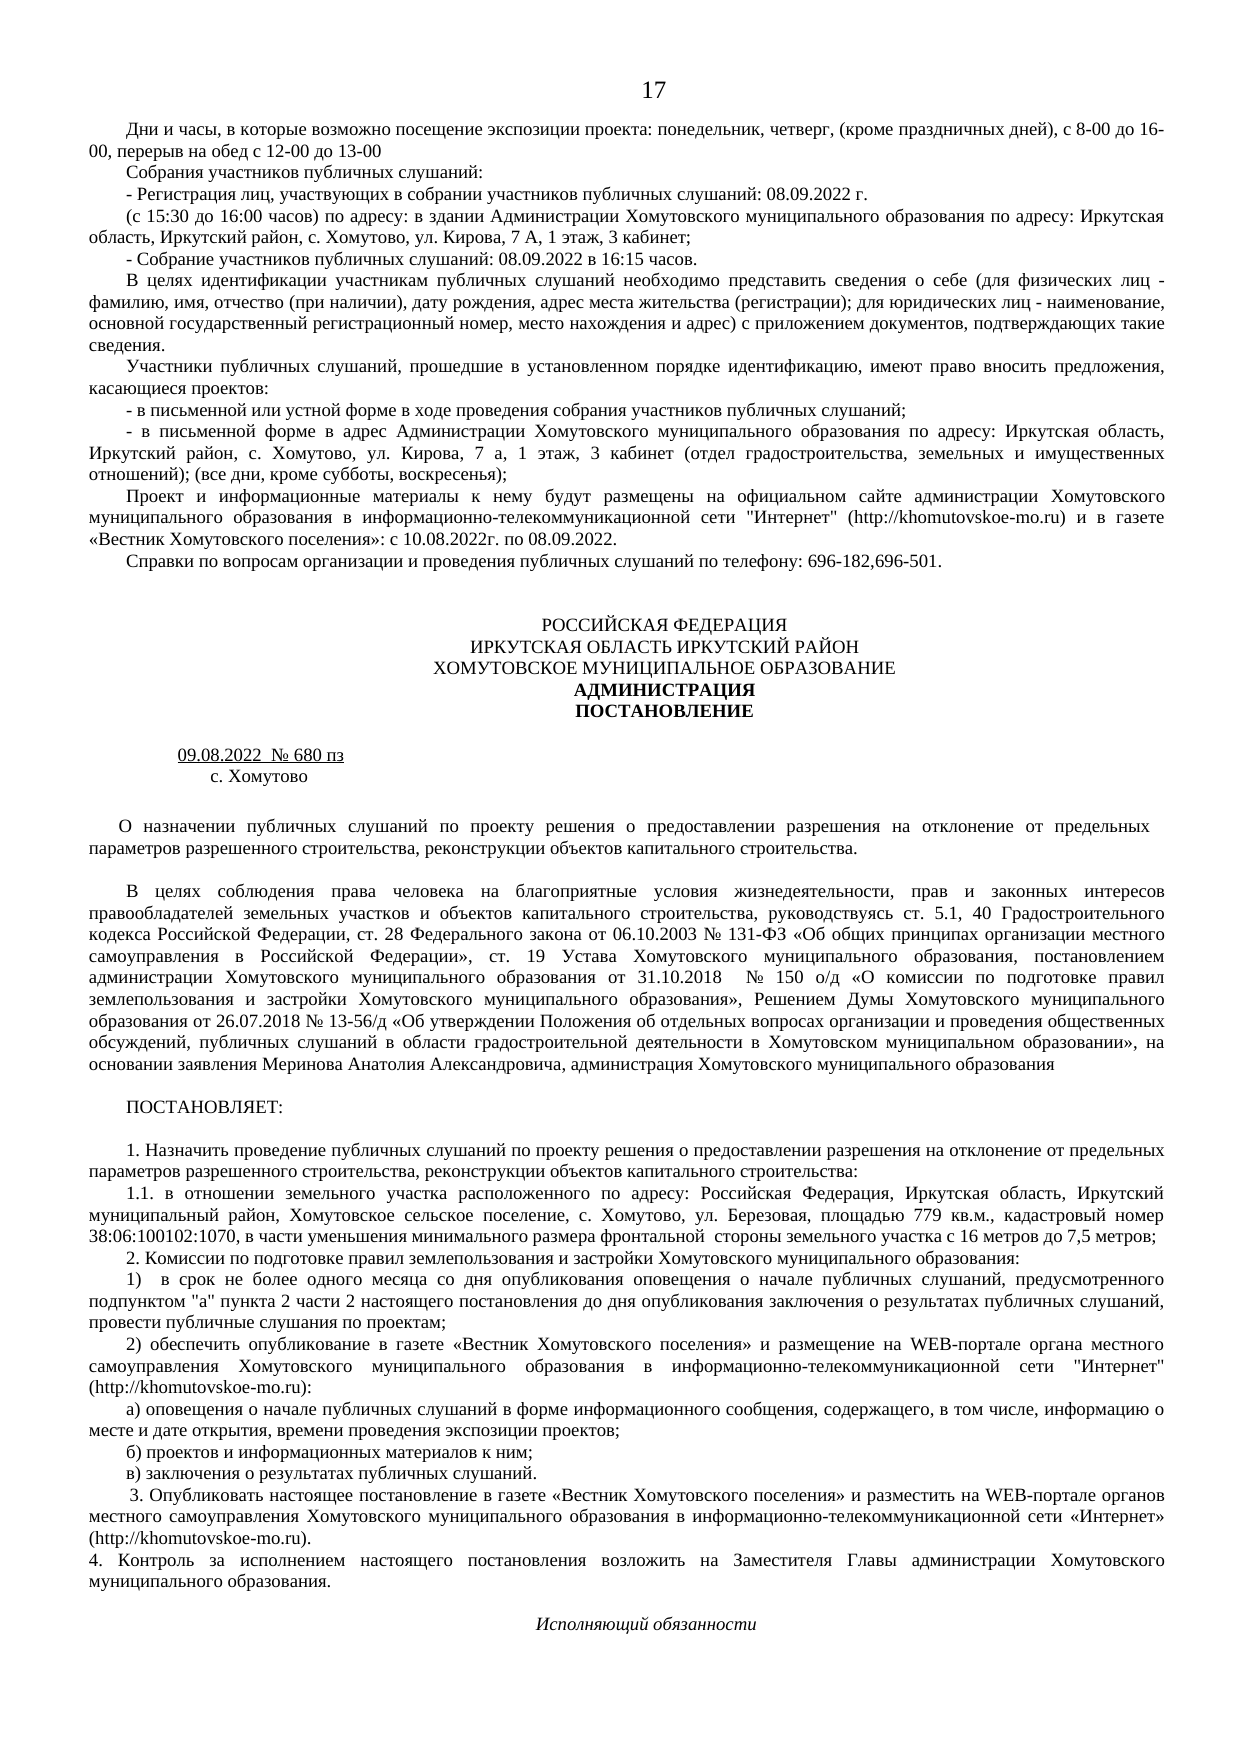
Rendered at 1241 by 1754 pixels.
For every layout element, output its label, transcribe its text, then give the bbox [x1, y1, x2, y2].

text б) проектов и информационных материалов к ним; [89, 1441, 1166, 1462]
text Участники публичных слушаний, прошедшие в установленном порядке идентификацию, имеют право вносить предложения, касающиеся проектов: [89, 355, 1166, 398]
text 09.08.2022 № 680 пз [133, 743, 1152, 765]
text 3. Опубликовать настоящее постановление в газете «Вестник Хомутовского поселения» и разместить на WEB-портале органов местного самоуправления Хомутовского муниципального образования в информационно-телекоммуникационной сети «Интернет» (http://khomutovskoe-mo.ru). [89, 1484, 1166, 1548]
text О назначении публичных слушаний по проекту решения о предоставлении разрешения на отклонение от предельных параметров разрешенного строительства, реконструкции объектов капитального строительства. [89, 815, 1152, 858]
text - в письменной форме в адрес Администрации Хомутовского муниципального образования по адресу: Иркутская область, Иркутский район, с. Хомутово, ул. Кирова, 7 а, 1 этаж, 3 кабинет (отдел градостроительства, земельных и имущественных отношений); (все дни, кроме субботы, воскресенья); [89, 420, 1166, 485]
text ИРКУТСКАЯ ОБЛАСТЬ ИРКУТСКИЙ РАЙОН [89, 636, 1196, 657]
text 1) в срок не более одного месяца со дня опубликования оповещения о начале публичных слушаний, предусмотренного подпунктом "а" пункта 2 части 2 настоящего постановления до дня опубликования заключения о результатах публичных слушаний, провести публичные слушания по проектам; [89, 1268, 1166, 1333]
text Исполняющий обязанности [89, 1613, 1166, 1635]
text В целях идентификации участникам публичных слушаний необходимо представить сведения о себе (для физических лиц - фамилию, имя, отчество (при наличии), дату рождения, адрес места жительства (регистрации); для юридических лиц - наименование, основной государственный регистрационный номер, место нахождения и адрес) с приложением документов, подтверждающих такие сведения. [89, 269, 1166, 355]
text Дни и часы, в которые возможно посещение экспозиции проекта: понедельник, четверг, (кроме праздничных дней), с 8-00 до 16-00, перерыв на обед с 12-00 до 13-00 [89, 118, 1166, 161]
text Справки по вопросам организации и проведения публичных слушаний по телефону: 696-182,696-501. [89, 549, 1166, 571]
text 2. Комиссии по подготовке правил землепользования и застройки Хомутовского муниципального образования: [89, 1247, 1166, 1268]
text - в письменной или устной форме в ходе проведения собрания участников публичных слушаний; [89, 398, 1166, 420]
text а) оповещения о начале публичных слушаний в форме информационного сообщения, содержащего, в том числе, информацию о месте и дате открытия, времени проведения экспозиции проектов; [89, 1398, 1166, 1441]
text Собрания участников публичных слушаний: [89, 161, 1166, 183]
text Проект и информационные материалы к нему будут размещены на официальном сайте администрации Хомутовского муниципального образования в информационно-телекоммуникационной сети "Интернет" (http://khomutovskoe-mo.ru) и в газете «Вестник Хомутовского поселения»: с 10.08.2022г. по 08.09.2022. [89, 485, 1166, 549]
text АДМИНИСТРАЦИЯ [133, 679, 1152, 700]
text РОССИЙСКАЯ ФЕДЕРАЦИЯ [89, 614, 1196, 636]
text 1. Назначить проведение публичных слушаний по проекту решения о предоставлении разрешения на отклонение от предельных параметров разрешенного строительства, реконструкции объектов капитального строительства: [89, 1139, 1166, 1182]
text 4. Контроль за исполнением настоящего постановления возложить на Заместителя Главы администрации Хомутовского муниципального образования. [89, 1548, 1166, 1592]
text (с 15:30 до 16:00 часов) по адресу: в здании Администрации Хомутовского муниципального образования по адресу: Иркутская область, Иркутский район, с. Хомутово, ул. Кирова, 7 А, 1 этаж, 3 кабинет; [89, 204, 1166, 248]
text в) заключения о результатах публичных слушаний. [89, 1462, 1166, 1484]
text ХОМУТОВСКОЕ МУНИЦИПАЛЬНОЕ ОБРАЗОВАНИЕ [89, 657, 1196, 679]
text В целях соблюдения права человека на благоприятные условия жизнедеятельности, прав и законных интересов правообладателей земельных участков и объектов капитального строительства, руководствуясь ст. 5.1, 40 Градостроительного кодекса Российской Федерации, ст. 28 Федерального закона от 06.10.2003 № 131-ФЗ «Об общих принципах организации местного самоуправления в Российской Федерации», ст. 19 Устава Хомутовского муниципального образования, постановлением администрации Хомутовского муниципального образования от 31.10.2018 № 150 о/д «О комиссии по подготовке правил землепользования и застройки Хомутовского муниципального образования», Решением Думы Хомутовского муниципального образования от 26.07.2018 № 13-56/д «Об утверждении Положения об отдельных вопросах организации и проведения общественных обсуждений, публичных слушаний в области градостроительной деятельности в Хомутовском муниципальном образовании», на основании заявления Меринова Анатолия Александровича, администрация Хомутовского муниципального образования [89, 880, 1166, 1074]
text - Собрание участников публичных слушаний: 08.09.2022 в 16:15 часов. [89, 248, 1166, 269]
text - Регистрация лиц, участвующих в собрании участников публичных слушаний: 08.09.2022 г. [89, 183, 1166, 204]
text 2) обеспечить опубликование в газете «Вестник Хомутовского поселения» и размещение на WEB-портале органа местного самоуправления Хомутовского муниципального образования в информационно-телекоммуникационной сети "Интернет" (http://khomutovskoe-mo.ru): [89, 1333, 1166, 1398]
text с. Хомутово [133, 765, 1152, 787]
text ПОСТАНОВЛЯЕТ: [89, 1096, 1166, 1117]
text ПОСТАНОВЛЕНИЕ [133, 700, 1152, 722]
text 1.1. в отношении земельного участка расположенного по адресу: Российская Федерация, Иркутская область, Иркутский муниципальный район, Хомутовское сельское поселение, с. Хомутово, ул. Березовая, площадью 779 кв.м., кадастровый номер 38:06:100102:1070, в части уменьшения минимального размера фронтальной стороны земельного участка с 16 метров до 7,5 метров; [89, 1182, 1166, 1247]
